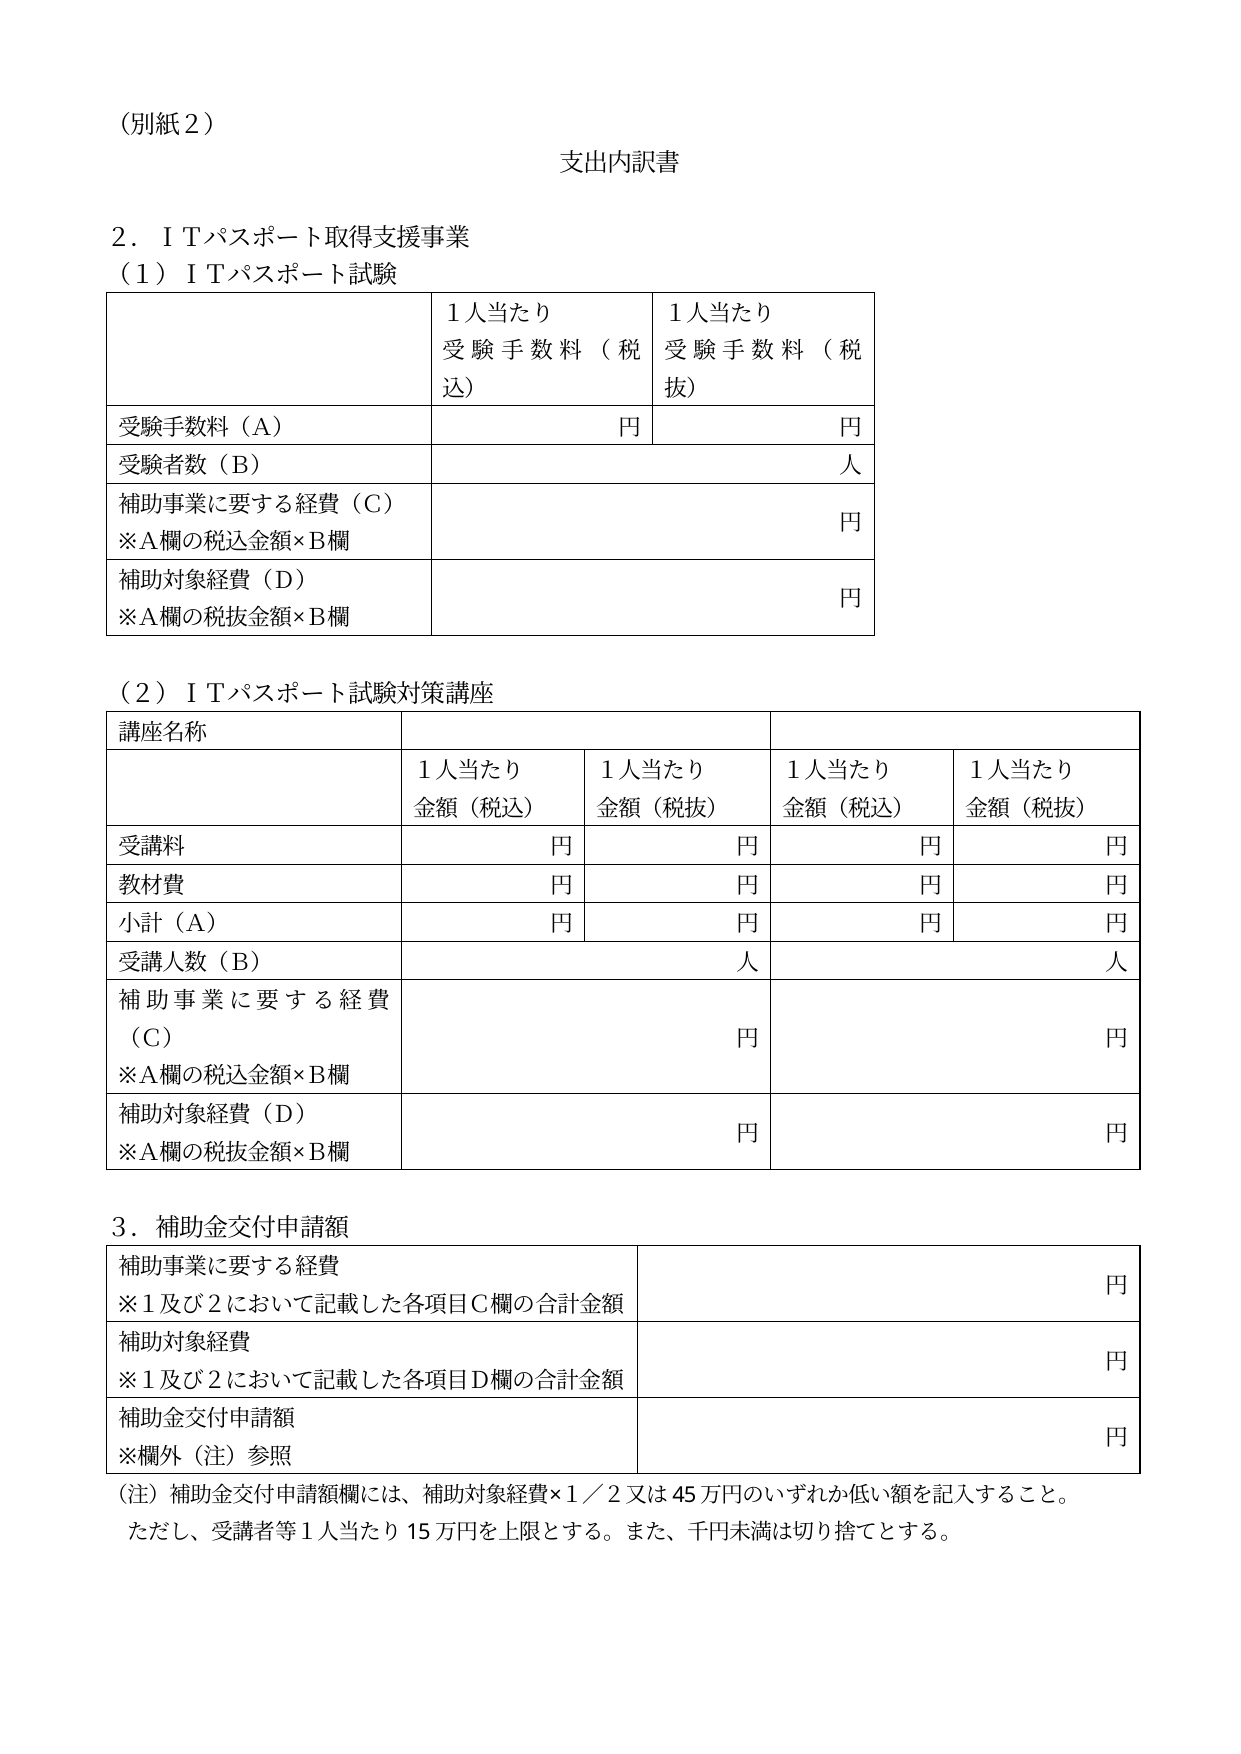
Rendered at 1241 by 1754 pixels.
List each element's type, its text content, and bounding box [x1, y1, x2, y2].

text （別紙２） [106, 104, 1134, 142]
table_cell 円 [432, 560, 874, 634]
table_cell 円 [653, 406, 874, 444]
table_cell 補助対象経費（Ｄ） ※Ａ欄の税抜金額×Ｂ欄 [107, 560, 431, 634]
table_cell 人 [402, 942, 770, 979]
text （１）ＩＴパスポート試験 [106, 254, 1134, 292]
text ３．補助金交付申請額 [106, 1207, 1134, 1245]
table_header １人当たり 受験手数料（税込） [432, 293, 652, 405]
table_cell １人当たり 金額（税抜） [585, 750, 770, 825]
table_cell 円 [402, 865, 584, 902]
table_cell 受講料 [107, 826, 401, 864]
text ２．ＩＴパスポート取得支援事業 [106, 217, 1134, 254]
table_cell 補助対象経費（Ｄ） ※Ａ欄の税抜金額×Ｂ欄 [107, 1094, 401, 1169]
table_cell 円 [432, 406, 652, 444]
table_cell 円 [771, 826, 953, 864]
table_header [771, 712, 1139, 749]
table_header 補助事業に要する経費 ※１及び２において記載した各項目Ｃ欄の合計金額 [107, 1246, 637, 1321]
table_cell 受講人数（Ｂ） [107, 942, 401, 979]
table_cell 円 [954, 826, 1139, 864]
table_header [107, 293, 431, 405]
table_cell 円 [954, 865, 1139, 902]
text 支出内訳書 [106, 142, 1134, 179]
table_header １人当たり 受験手数料（税抜） [653, 293, 874, 405]
table_cell 補助対象経費 ※１及び２において記載した各項目Ｄ欄の合計金額 [107, 1322, 637, 1397]
table_cell 円 [638, 1322, 1139, 1397]
table_cell 小計（Ａ） [107, 903, 401, 941]
table_cell 円 [771, 865, 953, 902]
table_cell [107, 750, 401, 825]
table_cell 円 [402, 826, 584, 864]
table_cell 円 [585, 826, 770, 864]
table_cell １人当たり 金額（税抜） [954, 750, 1139, 825]
table_header 円 [638, 1246, 1139, 1321]
table_cell 人 [771, 942, 1139, 979]
table_header [402, 712, 770, 749]
table_header 講座名称 [107, 712, 401, 749]
table_cell 円 [771, 1094, 1139, 1169]
table_cell 補助金交付申請額 ※欄外（注）参照 [107, 1398, 637, 1473]
table_cell 円 [638, 1398, 1139, 1473]
table_cell 円 [585, 865, 770, 902]
table_cell 補助事業に要する経費（Ｃ） ※Ａ欄の税込金額×Ｂ欄 [107, 980, 401, 1093]
table_cell １人当たり 金額（税込） [402, 750, 584, 825]
text （２）ＩＴパスポート試験対策講座 [106, 673, 1134, 711]
table_cell 円 [771, 903, 953, 941]
table_cell 受験手数料（Ａ） [107, 406, 431, 444]
table_cell 補助事業に要する経費（Ｃ） ※Ａ欄の税込金額×Ｂ欄 [107, 484, 431, 558]
table_cell １人当たり 金額（税込） [771, 750, 953, 825]
table_cell 円 [402, 903, 584, 941]
table_cell 円 [402, 980, 770, 1093]
table_cell 円 [585, 903, 770, 941]
table_cell 人 [432, 445, 874, 482]
table_cell 円 [432, 484, 874, 558]
table_cell 円 [402, 1094, 770, 1169]
table_cell 円 [771, 980, 1139, 1093]
table_cell 教材費 [107, 865, 401, 902]
text ただし、受講者等１人当たり15万円を上限とする。また、千円未満は切り捨てとする。 [106, 1512, 1134, 1549]
table_cell 受験者数（Ｂ） [107, 445, 431, 482]
text （注）補助金交付申請額欄には、補助対象経費×１／２又は45万円のいずれか低い額を記入すること。 [106, 1474, 1134, 1512]
table_cell 円 [954, 903, 1139, 941]
